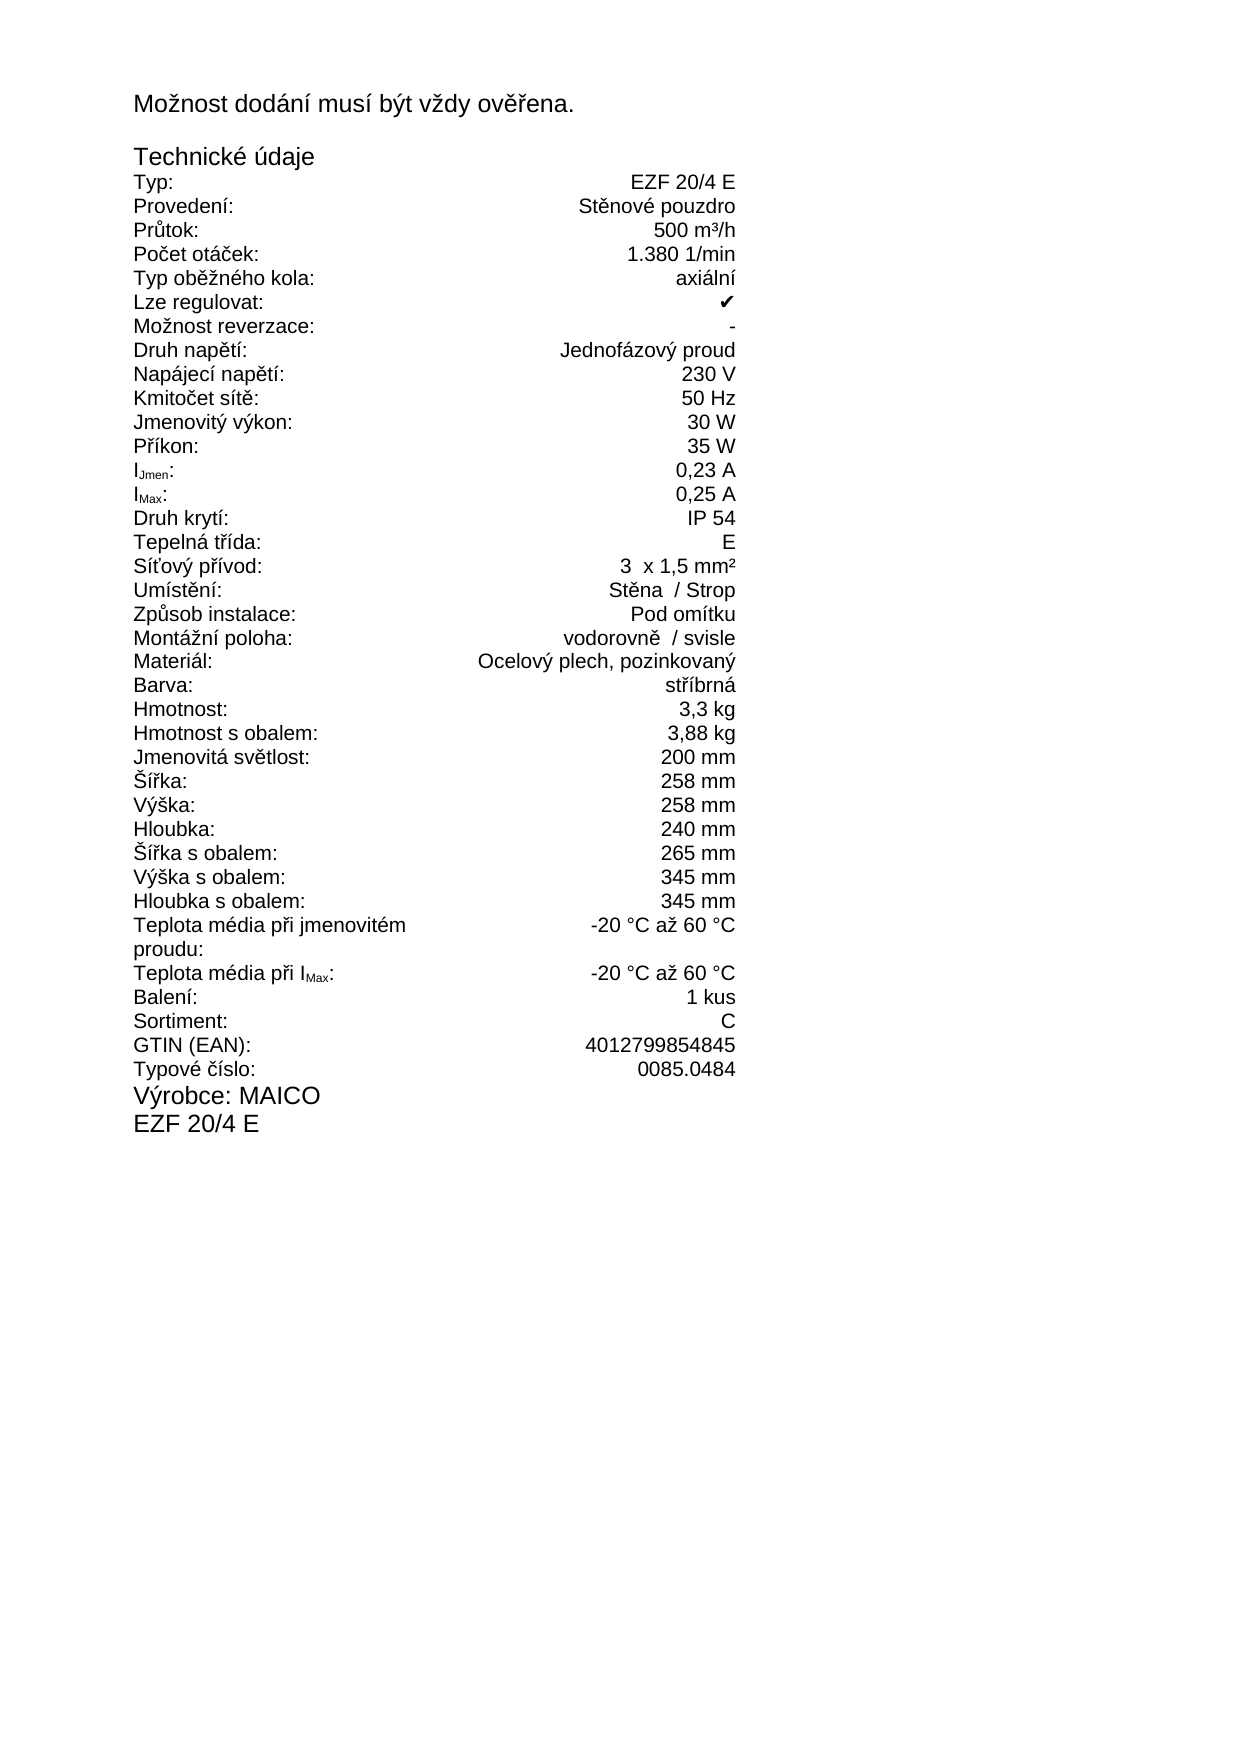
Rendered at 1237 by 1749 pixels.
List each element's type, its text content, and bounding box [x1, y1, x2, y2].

table_cell Sortiment: [122, 1009, 434, 1033]
table_cell Výška: [122, 793, 434, 817]
table_header Typ: [122, 170, 434, 194]
table_cell Způsob instalace: [122, 601, 434, 625]
table_cell Síťový přívod: [122, 554, 434, 577]
table_cell - [434, 314, 747, 338]
table_cell 200 mm [434, 745, 747, 769]
table_cell 1 kus [434, 985, 747, 1009]
table_cell Pod omítku [434, 601, 747, 625]
table_cell Stěnové pouzdro [434, 194, 747, 218]
table_cell 50 Hz [434, 386, 747, 410]
table_cell vodorovně / svisle [434, 625, 747, 649]
table_cell Teplota média při IMax: [122, 961, 434, 985]
table_cell Barva: [122, 673, 434, 697]
table_cell Šířka s obalem: [122, 841, 434, 865]
table_cell Hloubka s obalem: [122, 889, 434, 913]
table_cell Balení: [122, 985, 434, 1009]
table_cell Tepelná třída: [122, 530, 434, 553]
table_cell -20 °C až 60 °C [434, 913, 747, 961]
table_cell Počet otáček: [122, 242, 434, 266]
table_cell Hmotnost: [122, 697, 434, 721]
table_cell Provedení: [122, 194, 434, 218]
table_cell 345 mm [434, 865, 747, 889]
table_cell 35 W [434, 434, 747, 458]
table_cell Teplota média při jmenovitém proudu: [122, 913, 434, 961]
table_cell axiální [434, 266, 747, 290]
table_cell 30 W [434, 410, 747, 434]
table_cell Napájecí napětí: [122, 362, 434, 386]
table_cell IP 54 [434, 506, 747, 529]
table_cell 500 m³/h [434, 218, 747, 242]
table_cell 4012799854845 [434, 1033, 747, 1057]
table_cell Hloubka: [122, 817, 434, 841]
table_cell Materiál: [122, 649, 434, 673]
table_cell -20 °C až 60 °C [434, 961, 747, 985]
table_cell Jmenovitý výkon: [122, 410, 434, 434]
table_cell Hmotnost s obalem: [122, 721, 434, 745]
table_cell Montážní poloha: [122, 625, 434, 649]
table_cell Druh napětí: [122, 338, 434, 362]
table_cell 265 mm [434, 841, 747, 865]
table_cell 258 mm [434, 793, 747, 817]
table_cell Lze regulovat: [122, 290, 434, 314]
table_cell Jednofázový proud [434, 338, 747, 362]
table_cell 3,88 kg [434, 721, 747, 745]
table_cell Výška s obalem: [122, 865, 434, 889]
table_cell Šířka: [122, 769, 434, 793]
table_cell ✔ [434, 290, 747, 314]
table_cell GTIN (EAN): [122, 1033, 434, 1057]
table_cell 230 V [434, 362, 747, 386]
text Možnost dodání musí být vždy ověřena. [133, 89, 1148, 117]
table_cell Druh krytí: [122, 506, 434, 529]
table_cell stříbrná [434, 673, 747, 697]
text Výrobce: MAICO [133, 1081, 1148, 1109]
table_cell 0,25 A [434, 482, 747, 506]
table_cell Kmitočet sítě: [122, 386, 434, 410]
table_cell 0085.0484 [434, 1057, 747, 1081]
table_cell 0,23 A [434, 458, 747, 482]
table_cell C [434, 1009, 747, 1033]
table_cell Průtok: [122, 218, 434, 242]
table_cell 3,3 kg [434, 697, 747, 721]
table_cell 3 x 1,5 mm² [434, 554, 747, 577]
text EZF 20/4 E [133, 1109, 1148, 1138]
text Technické údaje [133, 141, 1148, 170]
table_cell Umístění: [122, 578, 434, 601]
table_cell Příkon: [122, 434, 434, 458]
table_cell 258 mm [434, 769, 747, 793]
table_cell Ocelový plech, pozinkovaný [434, 649, 747, 673]
table_cell 240 mm [434, 817, 747, 841]
table_cell IJmen: [122, 458, 434, 482]
table_cell 1.380 1/min [434, 242, 747, 266]
table_header EZF 20/4 E [434, 170, 747, 194]
table_cell E [434, 530, 747, 553]
table_cell Možnost reverzace: [122, 314, 434, 338]
table_cell 345 mm [434, 889, 747, 913]
table_cell Stěna / Strop [434, 578, 747, 601]
table_cell Jmenovitá světlost: [122, 745, 434, 769]
table_cell IMax: [122, 482, 434, 506]
table_cell Typ oběžného kola: [122, 266, 434, 290]
table_cell Typové číslo: [122, 1057, 434, 1081]
